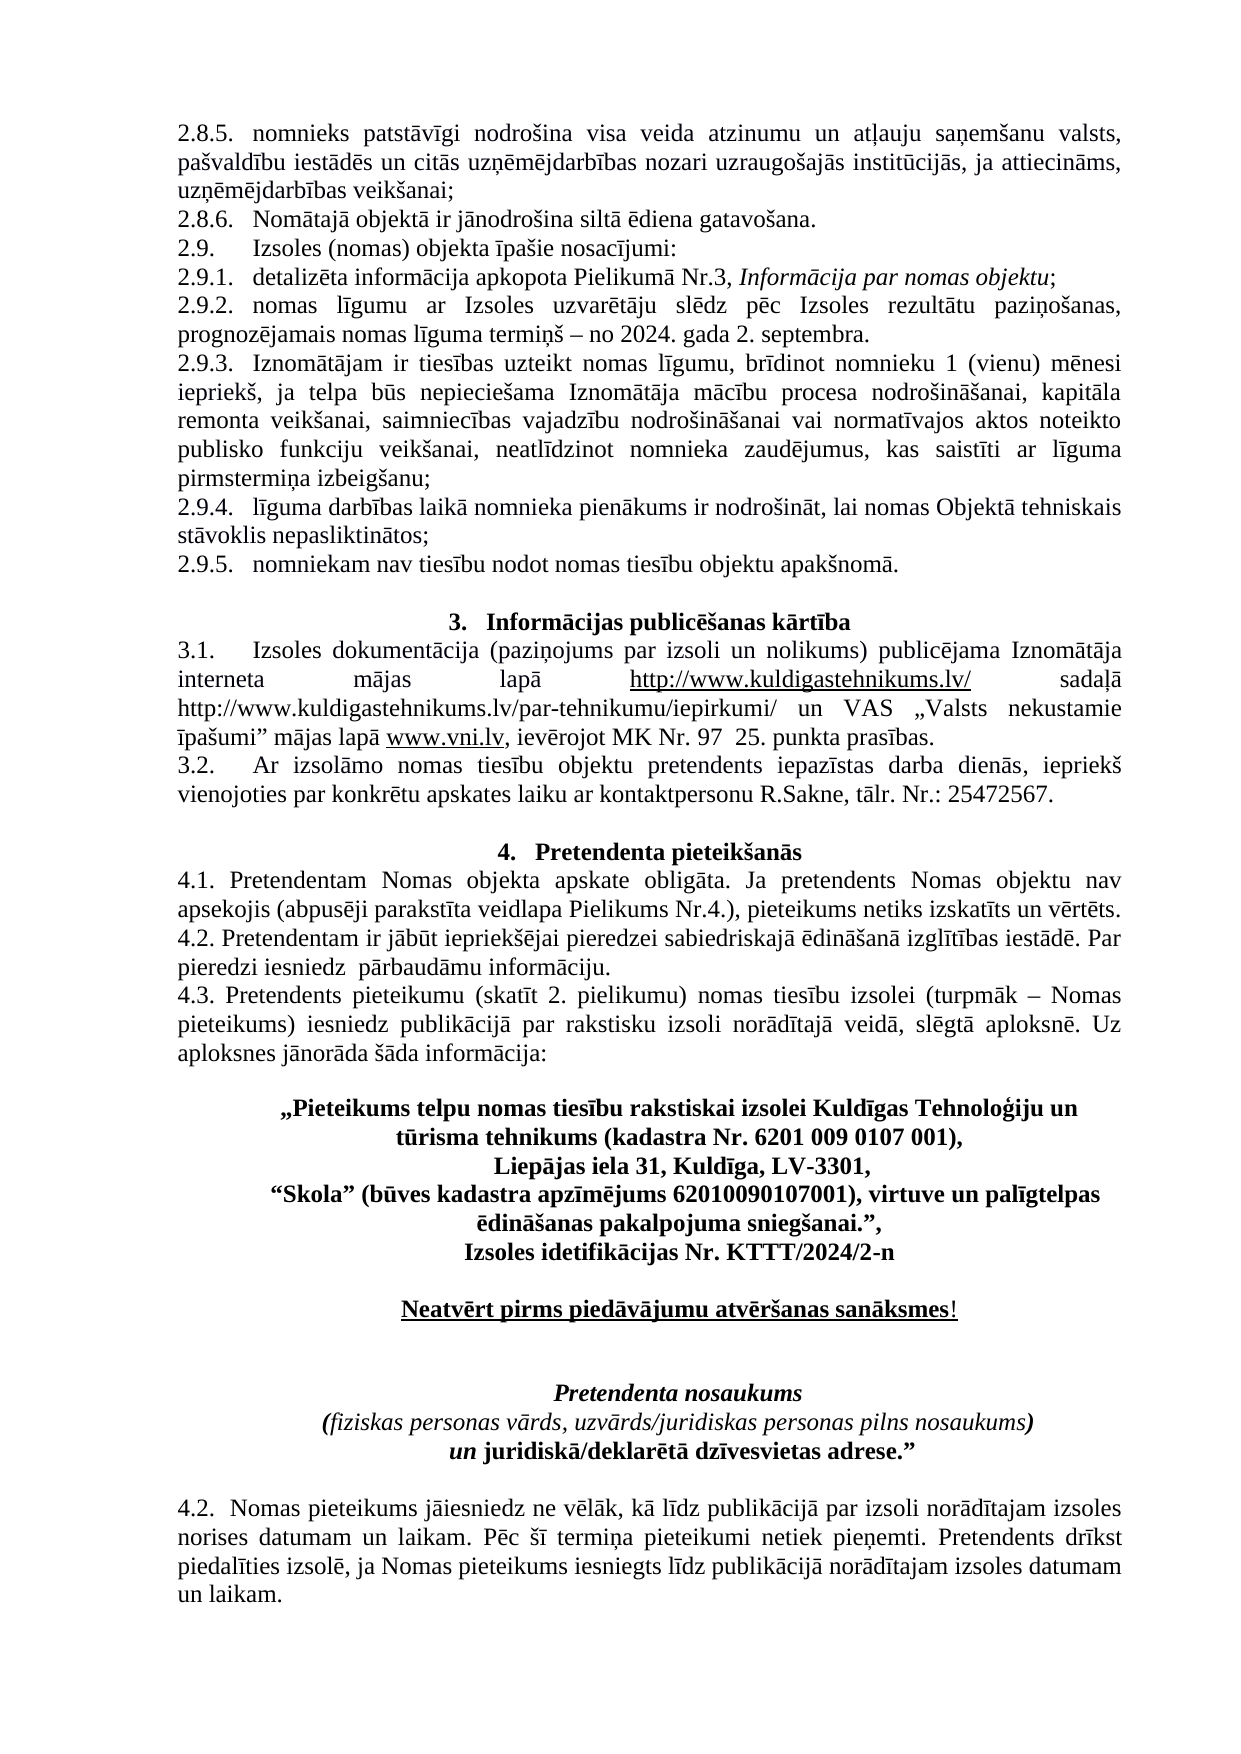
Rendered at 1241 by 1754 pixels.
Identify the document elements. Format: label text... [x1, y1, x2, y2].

text un juridiskā/deklarētā dzīvesvietas adrese.” [236, 1436, 1122, 1464]
list detalizēta informācija apkopota Pielikumā Nr.3, Informācija par nomas objektu; [177, 262, 1122, 291]
text 4.3. Pretendents pieteikumu (skatīt 2. pielikumu) nomas tiesību izsolei (turpmāk – Nomas pieteikums) iesniedz publikācijā par rakstisku izsoli norādītajā veidā, slēgtā aploksnē. Uz aploksnes jānorāda šāda informācija: [177, 981, 1122, 1067]
list Izsoles dokumentācija (paziņojums par izsoli un nolikums) publicējama Iznomātāja interneta mājas lapā http://www.kuldigastehnikums.lv/ sadaļā http://www.kuldigastehnikums.lv/par-tehnikumu/iepirkumi/ un VAS „Valsts nekustamie īpašumi” mājas lapā www.vni.lv, ievērojot MK Nr. 97 25. punkta prasības. [177, 636, 1122, 751]
list Nomātajā objektā ir jānodrošina siltā ēdiena gatavošana. [177, 204, 1122, 233]
list Izsoles (nomas) objekta īpašie nosacījumi: [177, 233, 1122, 262]
list līguma darbības laikā nomnieka pienākums ir nodrošināt, lai nomas Objektā tehniskais stāvoklis nepasliktinātos; [177, 492, 1122, 549]
text Pretendenta nosaukums [236, 1378, 1122, 1407]
list nomniekam nav tiesību nodot nomas tiesību objektu apakšnomā. [177, 549, 1122, 578]
list Ar izsolāmo nomas tiesību objektu pretendents iepazīstas darba dienās, iepriekš vienojoties par konkrētu apskates laiku ar kontaktpersonu R.Sakne, tālr. Nr.: 25472567. [177, 751, 1122, 808]
text Liepājas iela 31, Kuldīga, LV-3301, [236, 1151, 1122, 1179]
text “Skola” (būves kadastra apzīmējums 62010090107001), virtuve un palīgtelpas ēdināšanas pakalpojuma sniegšanai.”, [236, 1179, 1122, 1237]
text 4. Pretendenta pieteikšanās [177, 837, 1122, 866]
list Informācijas publicēšanas kārtība [177, 607, 1122, 636]
text Neatvērt pirms piedāvājumu atvēršanas sanāksmes! [236, 1294, 1122, 1323]
list Iznomātājam ir tiesības uzteikt nomas līgumu, brīdinot nomnieku 1 (vienu) mēnesi iepriekš, ja telpa būs nepieciešama Iznomātāja mācību procesa nodrošināšanai, kapitāla remonta veikšanai, saimniecības vajadzību nodrošināšanai vai normatīvajos aktos noteikto publisko funkciju veikšanai, neatlīdzinot nomnieka zaudējumus, kas saistīti ar līguma pirmstermiņa izbeigšanu; [177, 348, 1122, 492]
text 4.2. Nomas pieteikums jāiesniedz ne vēlāk, kā līdz publikācijā par izsoli norādītajam izsoles norises datumam un laikam. Pēc šī termiņa pieteikumi netiek pieņemti. Pretendents drīkst piedalīties izsolē, ja Nomas pieteikums iesniegts līdz publikācijā norādītajam izsoles datumam un laikam. [177, 1493, 1122, 1608]
text 4.1. Pretendentam Nomas objekta apskate obligāta. Ja pretendents Nomas objektu nav apsekojis (abpusēji parakstīta veidlapa Pielikums Nr.4.), pieteikums netiks izskatīts un vērtēts. [177, 866, 1122, 923]
list nomnieks patstāvīgi nodrošina visa veida atzinumu un atļauju saņemšanu valsts, pašvaldību iestādēs un citās uzņēmējdarbības nozari uzraugošajās institūcijās, ja attiecināms, uzņēmējdarbības veikšanai; [177, 118, 1122, 204]
text Izsoles idetifikācijas Nr. KTTT/2024/2-n [236, 1237, 1122, 1266]
text (fiziskas personas vārds, uzvārds/juridiskas personas pilns nosaukums) [236, 1407, 1122, 1436]
list nomas līgumu ar Izsoles uzvarētāju slēdz pēc Izsoles rezultātu paziņošanas, prognozējamais nomas līguma termiņš – no 2024. gada 2. septembra. [177, 291, 1122, 348]
text 4.2. Pretendentam ir jābūt iepriekšējai pieredzei sabiedriskajā ēdināšanā izglītības iestādē. Par pieredzi iesniedz pārbaudāmu informāciju. [177, 923, 1122, 981]
text „Pieteikums telpu nomas tiesību rakstiskai izsolei Kuldīgas Tehnoloģiju un tūrisma tehnikums (kadastra Nr. 6201 009 0107 001), [236, 1093, 1122, 1151]
